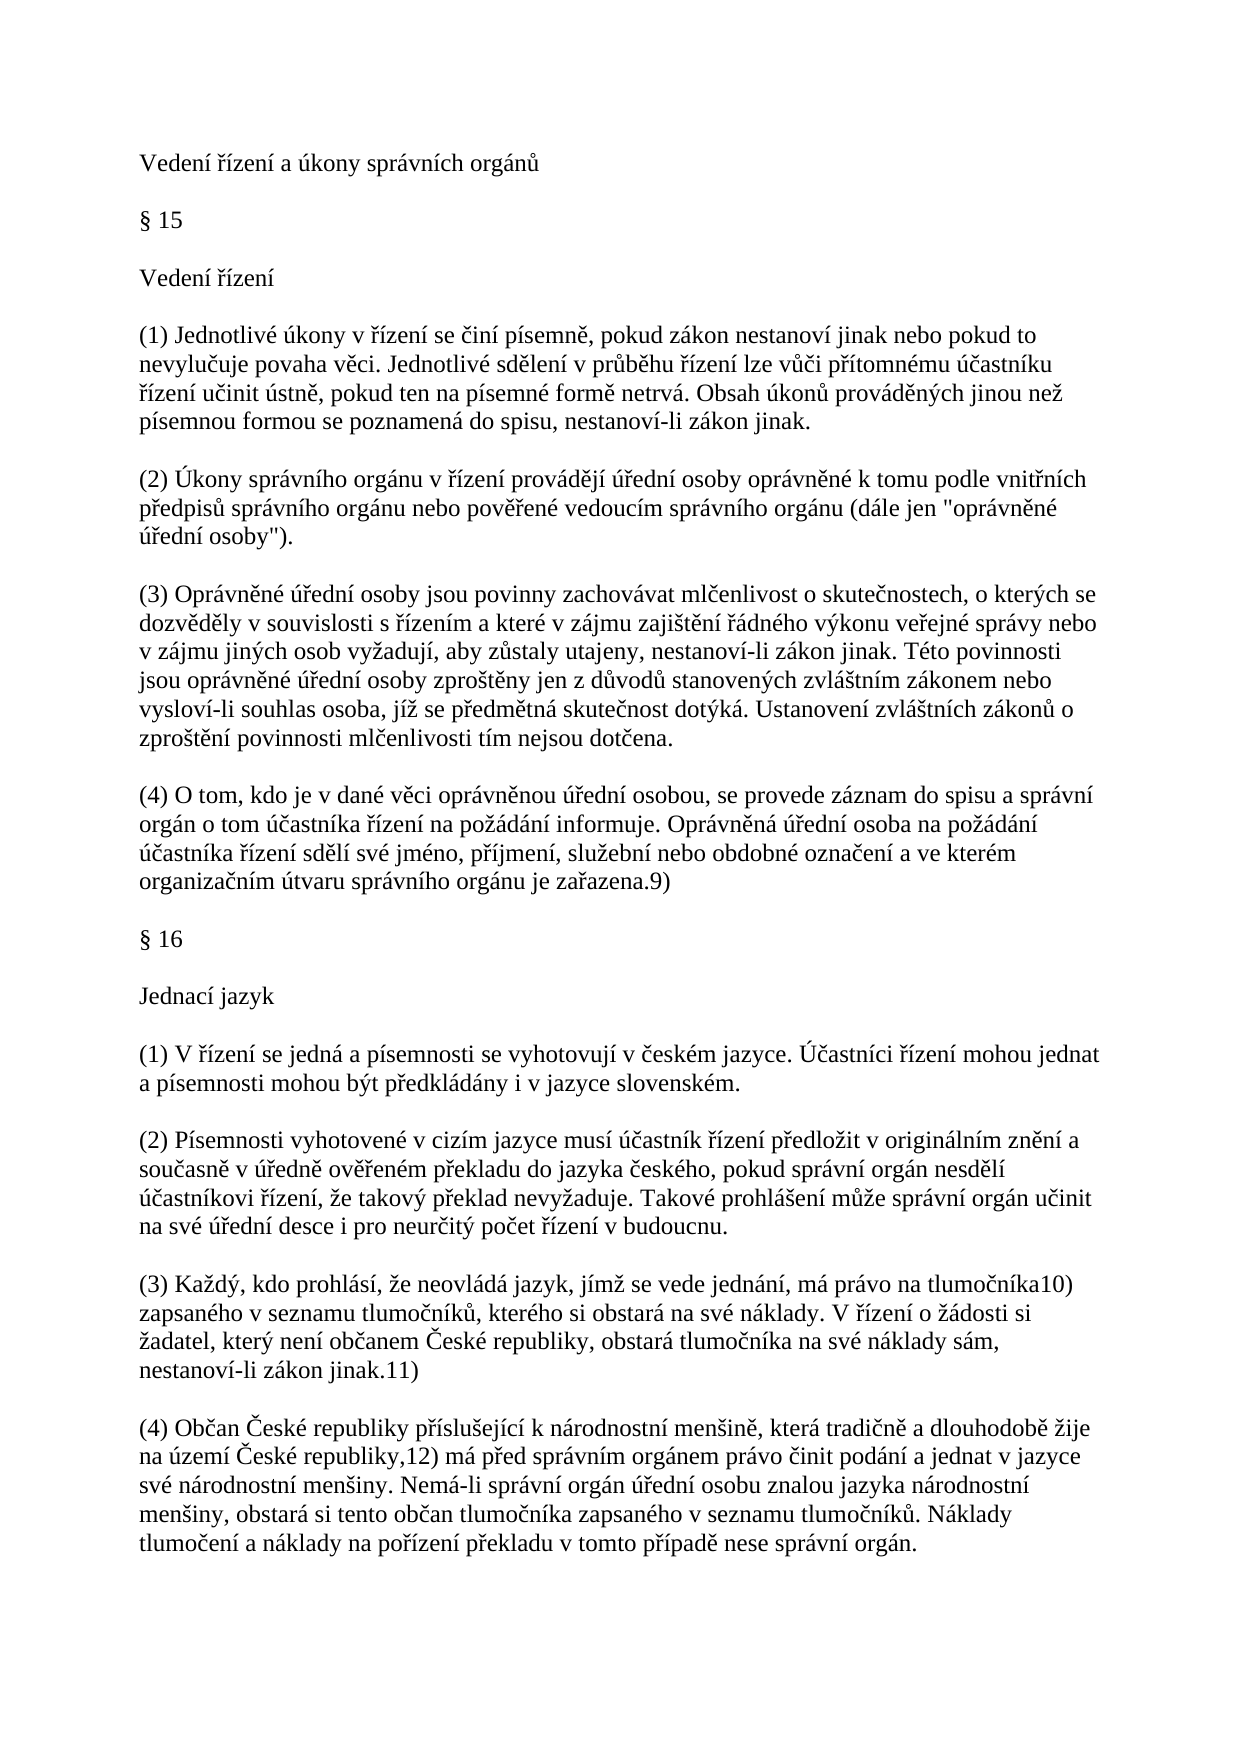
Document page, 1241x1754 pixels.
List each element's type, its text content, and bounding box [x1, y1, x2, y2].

text Vedení řízení [139, 263, 1101, 291]
text (1) Jednotlivé úkony v řízení se činí písemně, pokud zákon nestanoví jinak nebo pokud to nevylučuje povaha věci. Jednotlivé sdělení v průběhu řízení lze vůči přítomnému účastníku řízení učinit ústně, pokud ten na písemné formě netrvá. Obsah úkonů prováděných jinou než písemnou formou se poznamená do spisu, nestanoví-li zákon jinak. [139, 320, 1101, 435]
text (1) V řízení se jedná a písemnosti se vyhotovují v českém jazyce. Účastníci řízení mohou jednat a písemnosti mohou být předkládány i v jazyce slovenském. [139, 1039, 1101, 1096]
text (2) Písemnosti vyhotovené v cizím jazyce musí účastník řízení předložit v originálním znění a současně v úředně ověřeném překladu do jazyka českého, pokud správní orgán nesdělí účastníkovi řízení, že takový překlad nevyžaduje. Takové prohlášení může správní orgán učinit na své úřední desce i pro neurčitý počet řízení v budoucnu. [139, 1125, 1101, 1240]
text (3) Oprávněné úřední osoby jsou povinny zachovávat mlčenlivost o skutečnostech, o kterých se dozvěděly v souvislosti s řízením a které v zájmu zajištění řádného výkonu veřejné správy nebo v zájmu jiných osob vyžadují, aby zůstaly utajeny, nestanoví-li zákon jinak. Této povinnosti jsou oprávněné úřední osoby zproštěny jen z důvodů stanovených zvláštním zákonem nebo vysloví-li souhlas osoba, jíž se předmětná skutečnost dotýká. Ustanovení zvláštních zákonů o zproštění povinnosti mlčenlivosti tím nejsou dotčena. [139, 579, 1101, 751]
text Jednací jazyk [139, 981, 1101, 1010]
text § 16 [139, 924, 1101, 953]
text (4) O tom, kdo je v dané věci oprávněnou úřední osobou, se provede záznam do spisu a správní orgán o tom účastníka řízení na požádání informuje. Oprávněná úřední osoba na požádání účastníka řízení sdělí své jméno, příjmení, služební nebo obdobné označení a ve kterém organizačním útvaru správního orgánu je zařazena.9) [139, 780, 1101, 895]
text (4) Občan České republiky příslušející k národnostní menšině, která tradičně a dlouhodobě žije na území České republiky,12) má před správním orgánem právo činit podání a jednat v jazyce své národnostní menšiny. Nemá-li správní orgán úřední osobu znalou jazyka národnostní menšiny, obstará si tento občan tlumočníka zapsaného v seznamu tlumočníků. Náklady tlumočení a náklady na pořízení překladu v tomto případě nese správní orgán. [139, 1413, 1101, 1556]
text (3) Každý, kdo prohlásí, že neovládá jazyk, jímž se vede jednání, má právo na tlumočníka10) zapsaného v seznamu tlumočníků, kterého si obstará na své náklady. V řízení o žádosti si žadatel, který není občanem České republiky, obstará tlumočníka na své náklady sám, nestanoví-li zákon jinak.11) [139, 1269, 1101, 1384]
text (2) Úkony správního orgánu v řízení provádějí úřední osoby oprávněné k tomu podle vnitřních předpisů správního orgánu nebo pověřené vedoucím správního orgánu (dále jen "oprávněné úřední osoby"). [139, 464, 1101, 550]
text Vedení řízení a úkony správních orgánů [139, 148, 1101, 176]
text § 15 [139, 205, 1101, 234]
